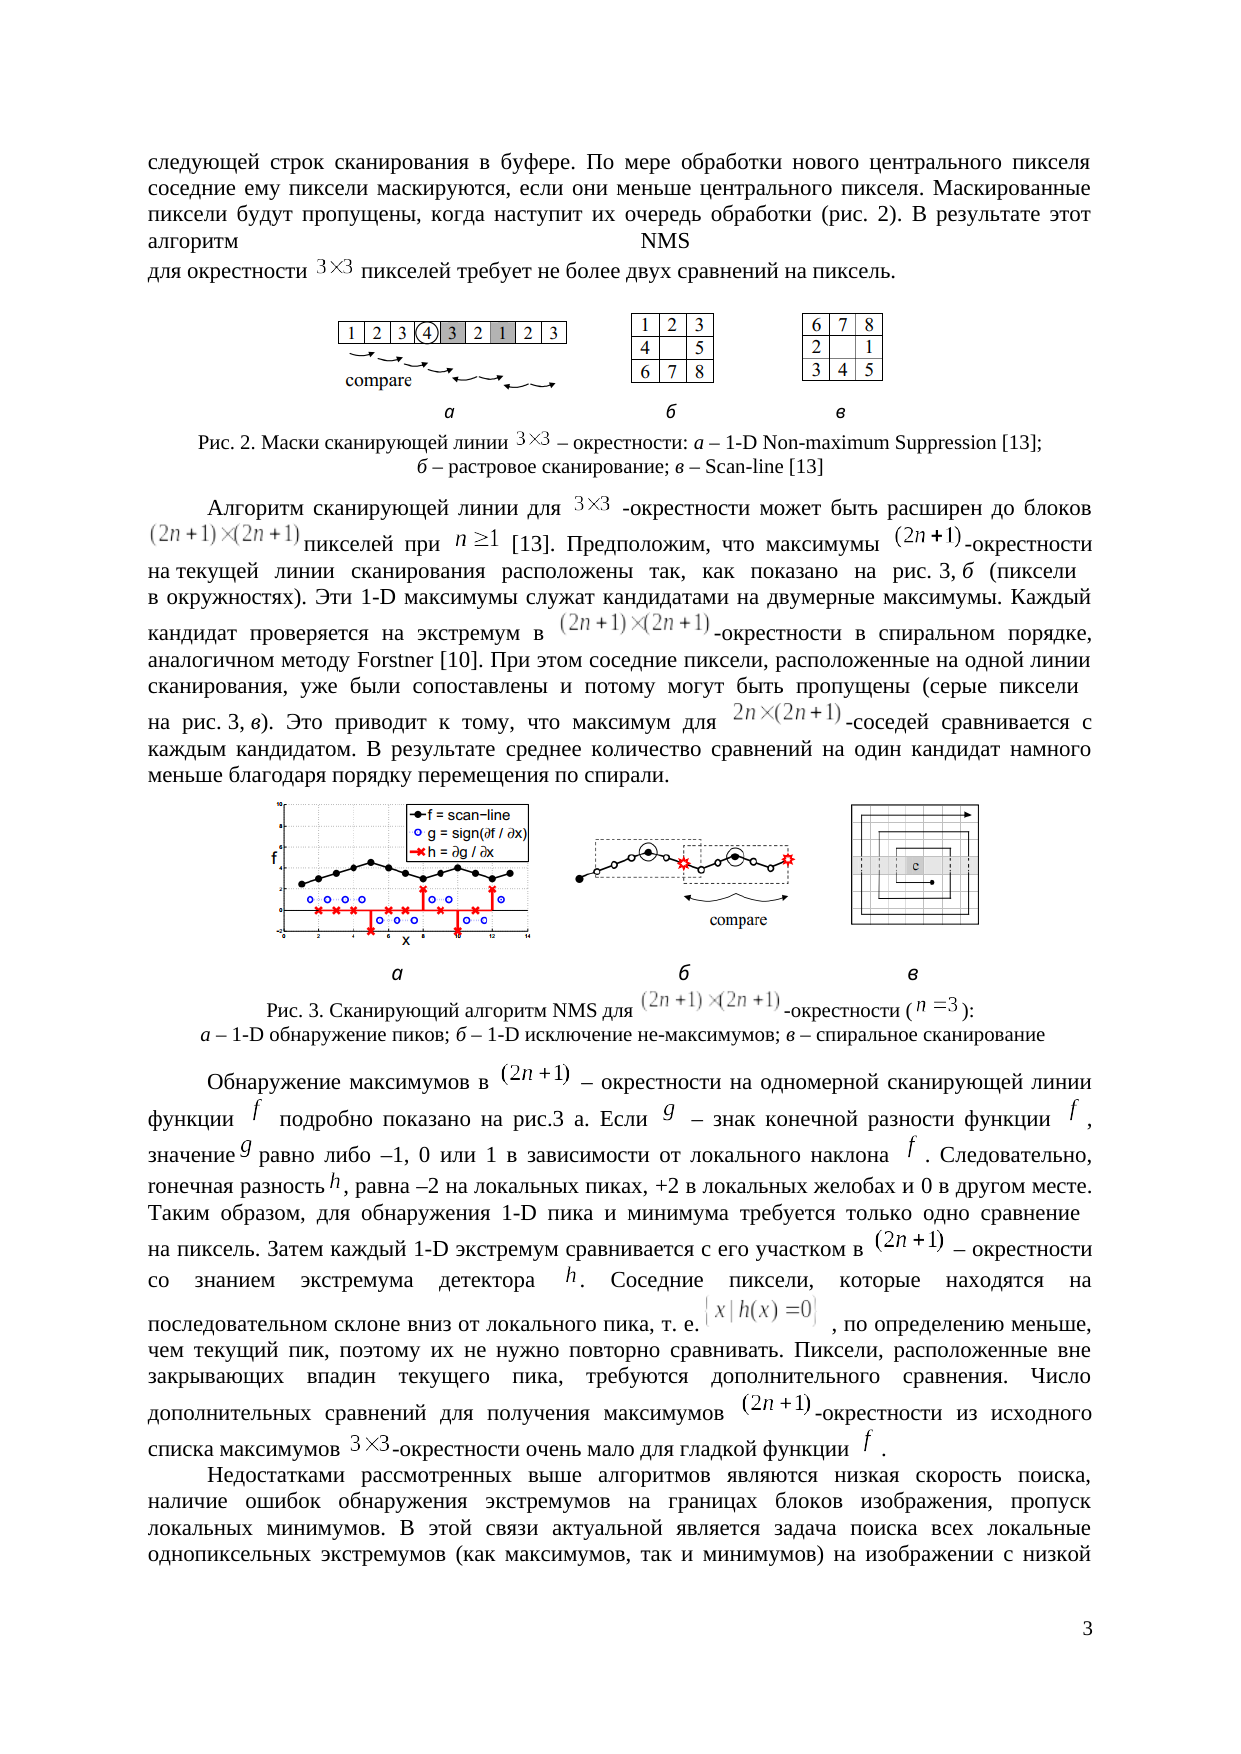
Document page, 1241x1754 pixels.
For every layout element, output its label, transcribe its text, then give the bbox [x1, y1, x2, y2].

text Алгоритм сканирующей линии для -окрестности может быть расширен до блоков пикселей при [13]. Предположим, что максимумы -окрестности на текущей линии сканирования расположены так, как показано на рис. 3, б (пиксели в окружностях). Эти 1-D максимумы служат кандидатами на двумерные максимумы. Каждый кандидат проверяется на экстремум в -окрестности в спиральном порядке, аналогичном методу Forstner [10]. При этом соседние пиксели, расположенные на одной линии сканирования, уже были сопоставлены и потому могут быть пропущены (серые пиксели на рис. 3, в). Это приводит к тому, что максимум для -соседей сравнивается с каждым кандидатом. В результате среднее количество сравнений на один кандидат намного меньше благодаря порядку перемещения по спирали. [148, 490, 1092, 787]
table_cell в [760, 399, 923, 426]
text б – растровое сканирование; в – Scan-line [13] [148, 454, 1092, 478]
table_header [236, 788, 561, 958]
picture [627, 309, 716, 386]
table_cell б [583, 399, 760, 426]
picture [331, 309, 569, 396]
table_header [561, 788, 809, 958]
picture [846, 799, 981, 929]
table_cell в [809, 958, 1018, 986]
table_cell а [318, 399, 583, 426]
picture [573, 836, 796, 931]
table_header [760, 310, 923, 398]
picture [265, 799, 531, 946]
table_cell б [561, 958, 809, 986]
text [148, 148, 1092, 283]
picture [798, 309, 885, 383]
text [148, 1461, 1092, 1567]
text Обнаружение максимумов в – окрестности на одномерной сканирующей линии функции подробно показано на рис.3 а. Если – знак конечной разности функции , значениеравно либо –1, 0 или 1 в зависимости от локального наклона . Cледовательно, rонечная разность, равна –2 на локальных пиках, +2 в локальных желобах и 0 в другом месте. Таким образом, для обнаружения 1-D пика и минимума требуется только одно сравнение на пиксель. Затем каждый 1-D экстремум сравнивается с его участком в – окрестности со знанием экстремума детектора . Соседние пиксели, которые находятся на последовательном склоне вниз от локального пика, т. е. , по определению меньше, чем текущий пик, поэтому их не нужно повторно сравнивать. Пиксели, расположенные вне закрывающих впадин текущего пика, требуются дополнительного сравнения. Число дополнительных сравнений для получения максимумов -окрестности из исходного списка максимумов -окрестности очень мало для гладкой функции . [148, 1058, 1092, 1461]
table_cell а [236, 958, 561, 986]
table_header [583, 310, 760, 398]
text Рис. 2. Маски сканирующей линии – окрестности: а – 1-D Non-maximum Suppression [13]; [148, 426, 1092, 454]
table_header [318, 310, 583, 398]
text Рис. 3. Сканирующий алгоритм NMS для -окрестности (): а – 1-D обнаружение пиков; б – 1-D исключение не-максимумов; в – спиральное сканирование [148, 986, 1092, 1046]
table_header [809, 788, 1018, 958]
